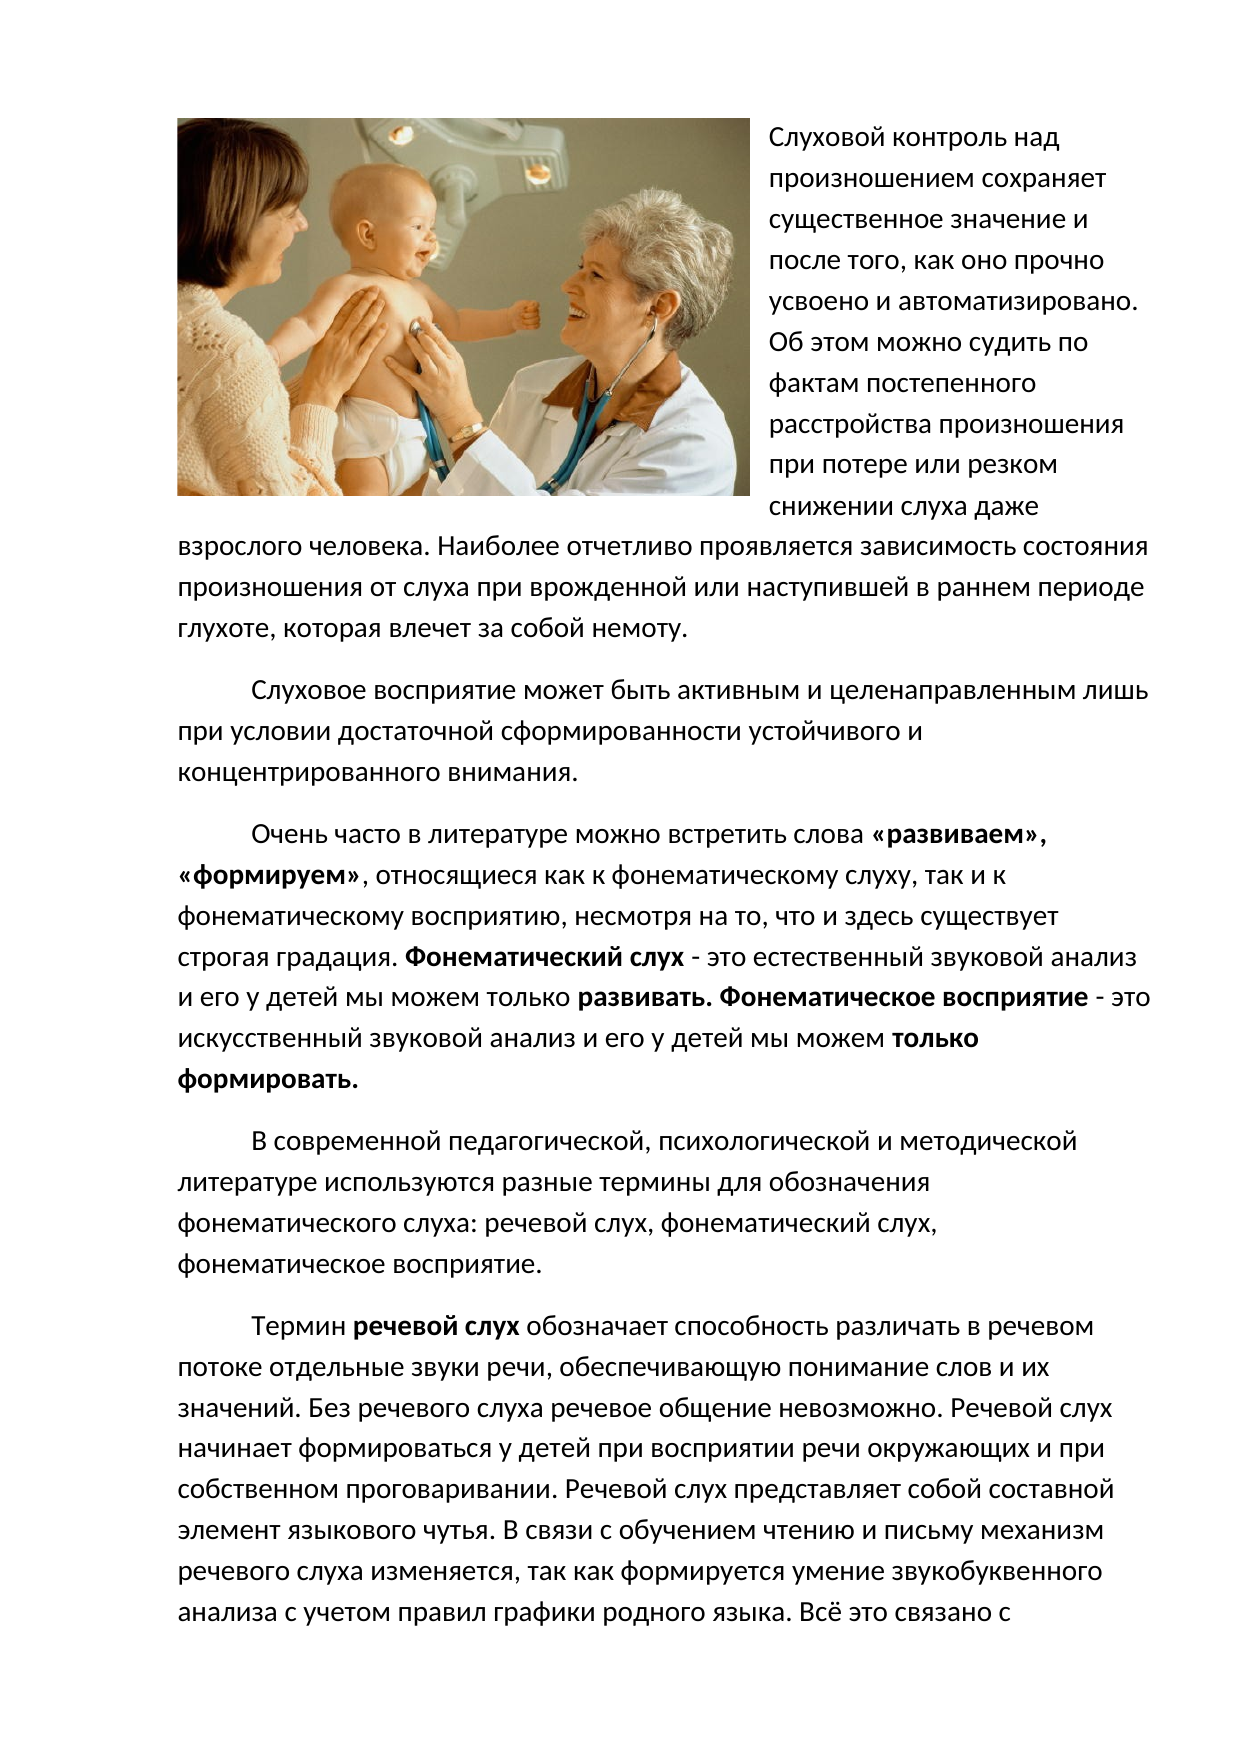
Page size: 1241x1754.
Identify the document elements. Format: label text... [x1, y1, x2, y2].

text Очень часто в литературе можно встретить слова «развиваем», «формируем», относящиеся как к фонематическому слуху, так и к фонематическому восприятию, несмотря на то, что и здесь существует строгая градация. Фонематический слух - это естественный звуковой анализ и его у детей мы можем только развивать. Фонематическое восприятие - это искусственный звуковой анализ и его у детей мы можем только формировать. [177, 815, 1152, 1096]
picture [177, 118, 750, 496]
text В современной педагогической, психологической и методической литературе используются разные термины для обозначения фонематического слуха: речевой слух, фонематический слух, фонематическое восприятие. [177, 1122, 1152, 1281]
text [177, 118, 1152, 645]
text Слуховое восприятие может быть активным и целенаправленным лишь при условии достаточной сформированности устойчивого и концентрированного внимания. [177, 671, 1152, 789]
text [177, 1307, 1152, 1629]
